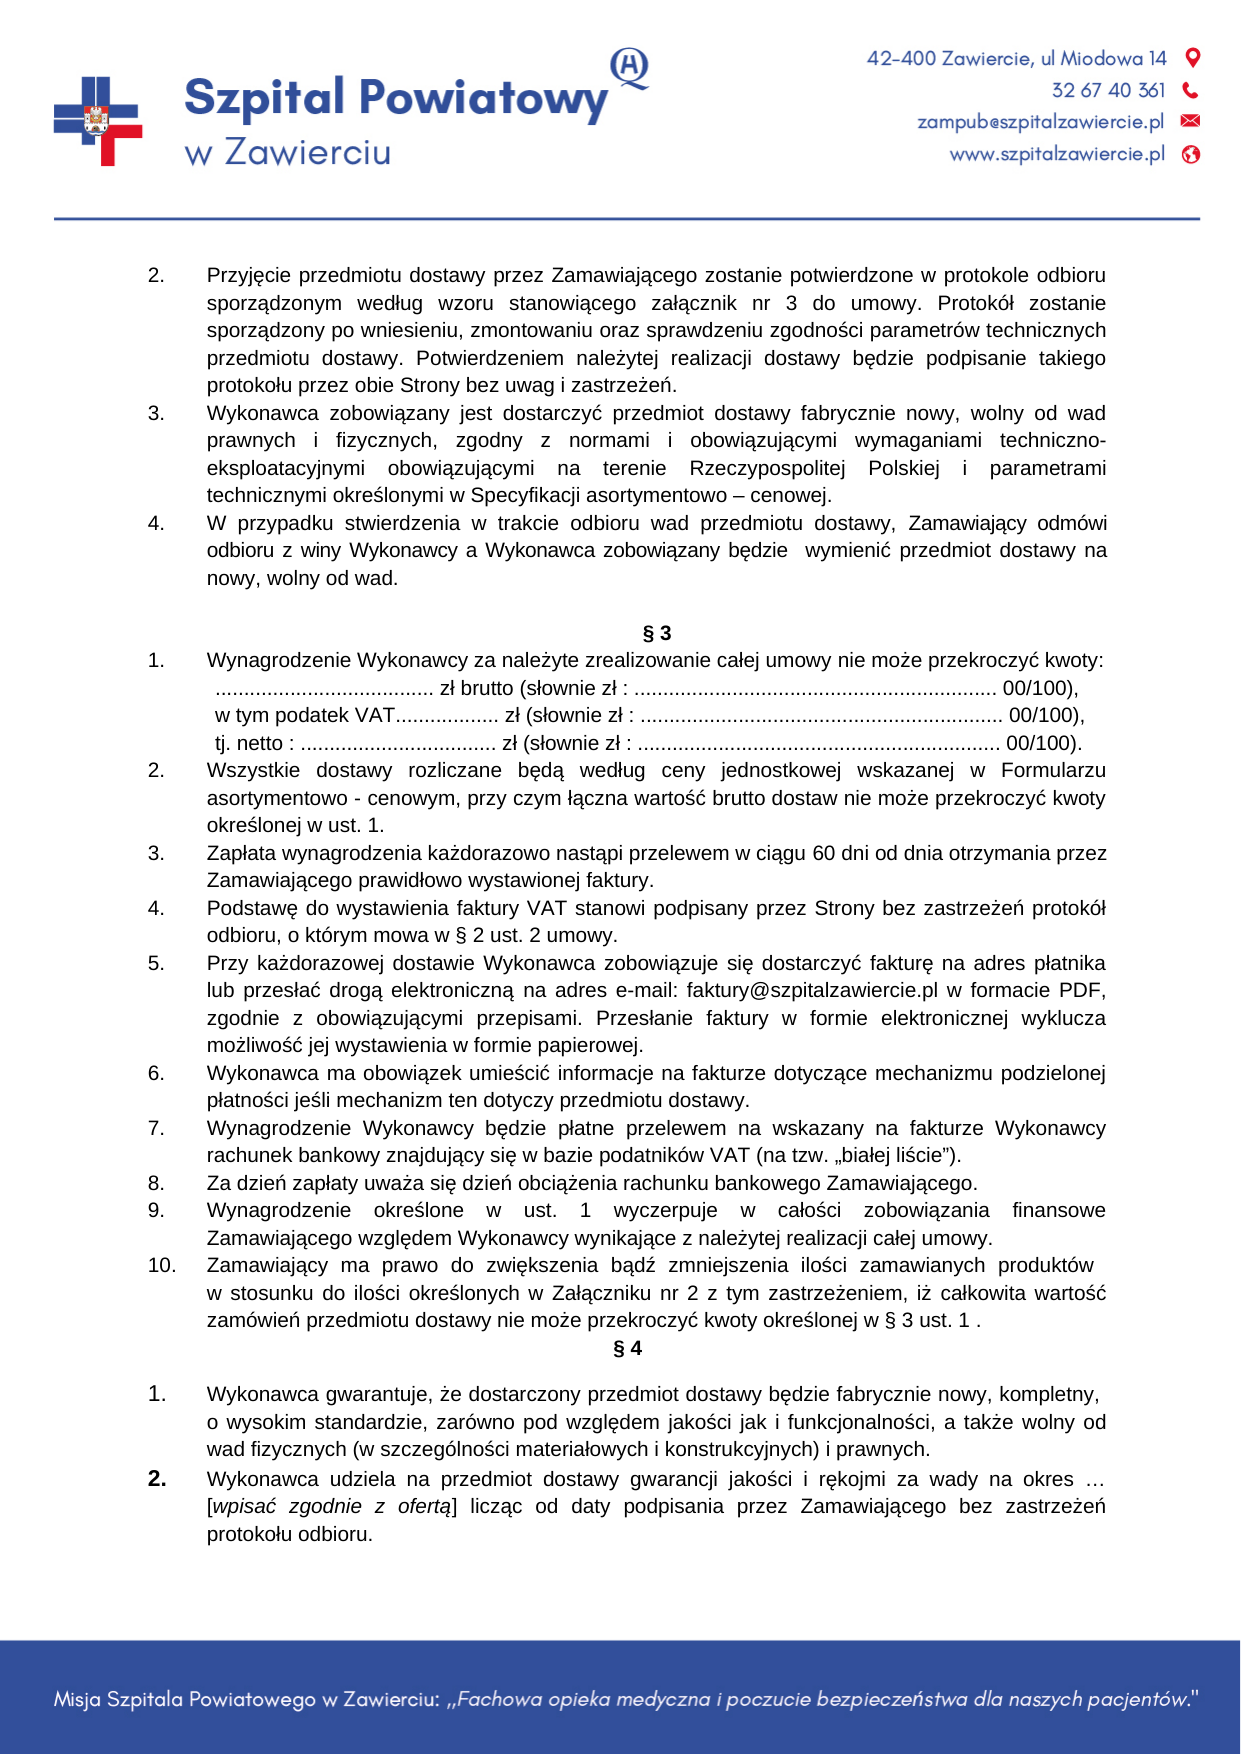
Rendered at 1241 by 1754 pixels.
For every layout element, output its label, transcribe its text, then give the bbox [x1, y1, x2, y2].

list Wykonawca udziela na przedmiot dostawy gwarancji jakości i rękojmi za wady na okres … [wpisać zgodnie z ofertą] licząc od daty podpisania przez Zamawiającego bez zastrzeżeń protokołu odbioru. [148, 1464, 1107, 1546]
list Wynagrodzenie Wykonawcy za należyte zrealizowanie całej umowy nie może przekroczyć kwoty: [148, 648, 1107, 672]
list Przyjęcie przedmiotu dostawy przez Zamawiającego zostanie potwierdzone w protokole odbioru sporządzonym według wzoru stanowiącego załącznik nr 3 do umowy. Protokół zostanie sporządzony po wniesieniu, zmontowaniu oraz sprawdzeniu zgodności parametrów technicznych przedmiotu dostawy. Potwierdzeniem należytej realizacji dostawy będzie podpisanie takiego protokołu przez obie Strony bez uwag i zastrzeżeń. [148, 263, 1107, 397]
list Zamawiający ma prawo do zwiększenia bądź zmniejszenia ilości zamawianych produktów w stosunku do ilości określonych w Załączniku nr 2 z tym zastrzeżeniem, iż całkowita wartość zamówień przedmiotu dostawy nie może przekroczyć kwoty określonej w § 3 ust. 1 . [148, 1253, 1107, 1332]
list Wykonawca zobowiązany jest dostarczyć przedmiot dostawy fabrycznie nowy, wolny od wad prawnych i fizycznych, zgodny z normami i obowiązującymi wymaganiami techniczno-eksploatacyjnymi obowiązującymi na terenie Rzeczypospolitej Polskiej i parametrami technicznymi określonymi w Specyfikacji asortymentowo – cenowej. [148, 400, 1107, 507]
list Wszystkie dostawy rozliczane będą według ceny jednostkowej wskazanej w Formularzu asortymentowo - cenowym, przy czym łączna wartość brutto dostaw nie może przekroczyć kwoty określonej w ust. 1. [148, 758, 1107, 837]
list Podstawę do wystawienia faktury VAT stanowi podpisany przez Strony bez zastrzeżeń protokół odbioru, o którym mowa w § 2 ust. 2 umowy. [148, 895, 1107, 947]
list Wykonawca gwarantuje, że dostarczony przedmiot dostawy będzie fabrycznie nowy, kompletny, o wysokim standardzie, zarówno pod względem jakości jak i funkcjonalności, a także wolny od wad fizycznych (w szczególności materiałowych i konstrukcyjnych) i prawnych. [148, 1379, 1107, 1461]
text w tym podatek VAT.................. zł (słownie zł : ............................................................... 00/100), [215, 703, 1107, 727]
list Wynagrodzenie Wykonawcy będzie płatne przelewem na wskazany na fakturze Wykonawcy rachunek bankowy znajdujący się w bazie podatników VAT (na tzw. „białej liście”). [148, 1115, 1107, 1167]
list Wynagrodzenie określone w ust. 1 wyczerpuje w całości zobowiązania finansowe Zamawiającego względem Wykonawcy wynikające z należytej realizacji całej umowy. [148, 1198, 1107, 1249]
picture [0, 0, 1241, 1754]
text § 4 [148, 1335, 1107, 1359]
text § 3 [207, 620, 1107, 644]
text tj. netto : .................................. zł (słownie zł : ............................................................... 00/100). [215, 730, 1107, 754]
list W przypadku stwierdzenia w trakcie odbioru wad przedmiotu dostawy, Zamawiający odmówi odbioru z winy Wykonawcy a Wykonawca zobowiązany będzie wymienić przedmiot dostawy na nowy, wolny od wad. [148, 510, 1107, 589]
text ...................................... zł brutto (słownie zł : ............................................................... 00/100), [215, 675, 1107, 699]
list Zapłata wynagrodzenia każdorazowo nastąpi przelewem w ciągu 60 dni od dnia otrzymania przez Zamawiającego prawidłowo wystawionej faktury. [148, 840, 1107, 892]
list Przy każdorazowej dostawie Wykonawca zobowiązuje się dostarczyć fakturę na adres płatnika lub przesłać drogą elektroniczną na adres e-mail: faktury@szpitalzawiercie.pl w formacie PDF, zgodnie z obowiązującymi przepisami. Przesłanie faktury w formie elektronicznej wyklucza możliwość jej wystawienia w formie papierowej. [148, 950, 1107, 1057]
list Wykonawca ma obowiązek umieścić informacje na fakturze dotyczące mechanizmu podzielonej płatności jeśli mechanizm ten dotyczy przedmiotu dostawy. [148, 1060, 1107, 1112]
list Za dzień zapłaty uważa się dzień obciążenia rachunku bankowego Zamawiającego. [148, 1170, 1107, 1194]
